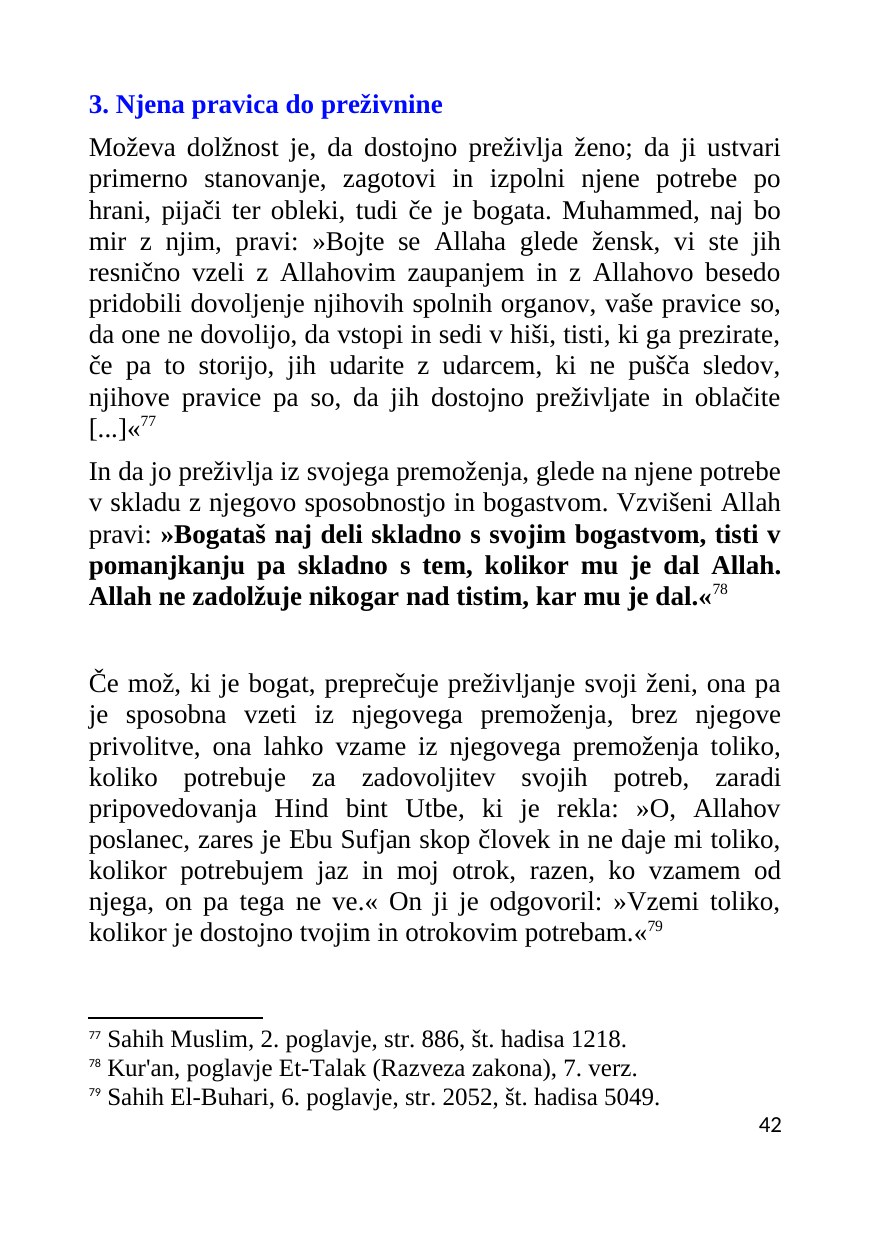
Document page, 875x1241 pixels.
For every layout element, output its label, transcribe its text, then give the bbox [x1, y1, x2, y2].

subtitle 3. Njena pravica do preživnine [88, 88, 782, 119]
text In da jo preživlja iz svojega premoženja, glede na njene potrebe v skladu z njegovo sposobnostjo in bogastvom. Vzvišeni Allah pravi: »Bogataš naj deli skladno s svojim bogastvom, tisti v pomanjkanju pa skladno s tem, kolikor mu je dal Allah. Allah ne zadolžuje nikogar nad tistim, kar mu je dal.« [88, 455, 782, 611]
text Če mož, ki je bogat, preprečuje preživljanje svoji ženi, ona pa je sposobna vzeti iz njegovega premoženja, brez njegove privolitve, ona lahko vzame iz njegovega premoženja toliko, koliko potrebuje za zadovoljitev svojih potreb, zaradi pripovedovanja Hind bint Utbe, ki je rekla: »O, Allahov poslanec, zares je Ebu Sufjan skop človek in ne daje mi toliko, kolikor potrebujem jaz in moj otrok, razen, ko vzamem od njega, on pa tega ne ve.« On ji je odgovoril: »Vzemi toliko, kolikor je dostojno tvojim in otrokovim potrebam.« [88, 667, 782, 948]
text Moževa dolžnost je, da dostojno preživlja ženo; da ji ustvari primerno stanovanje, zagotovi in izpolni njene potrebe po hrani, pijači ter obleki, tudi če je bogata. Muhammed, naj bo mir z njim, pravi: »Bojte se Allaha glede žensk, vi ste jih resnično vzeli z Allahovim zaupanjem in z Allahovo besedo pridobili dovoljenje njihovih spolnih organov, vaše pravice so, da one ne dovolijo, da vstopi in sedi v hiši, tisti, ki ga prezirate, če pa to storijo, jih udarite z udarcem, ki ne pušča sledov, njihove pravice pa so, da jih dostojno preživljate in oblačite [...]« [88, 131, 782, 443]
